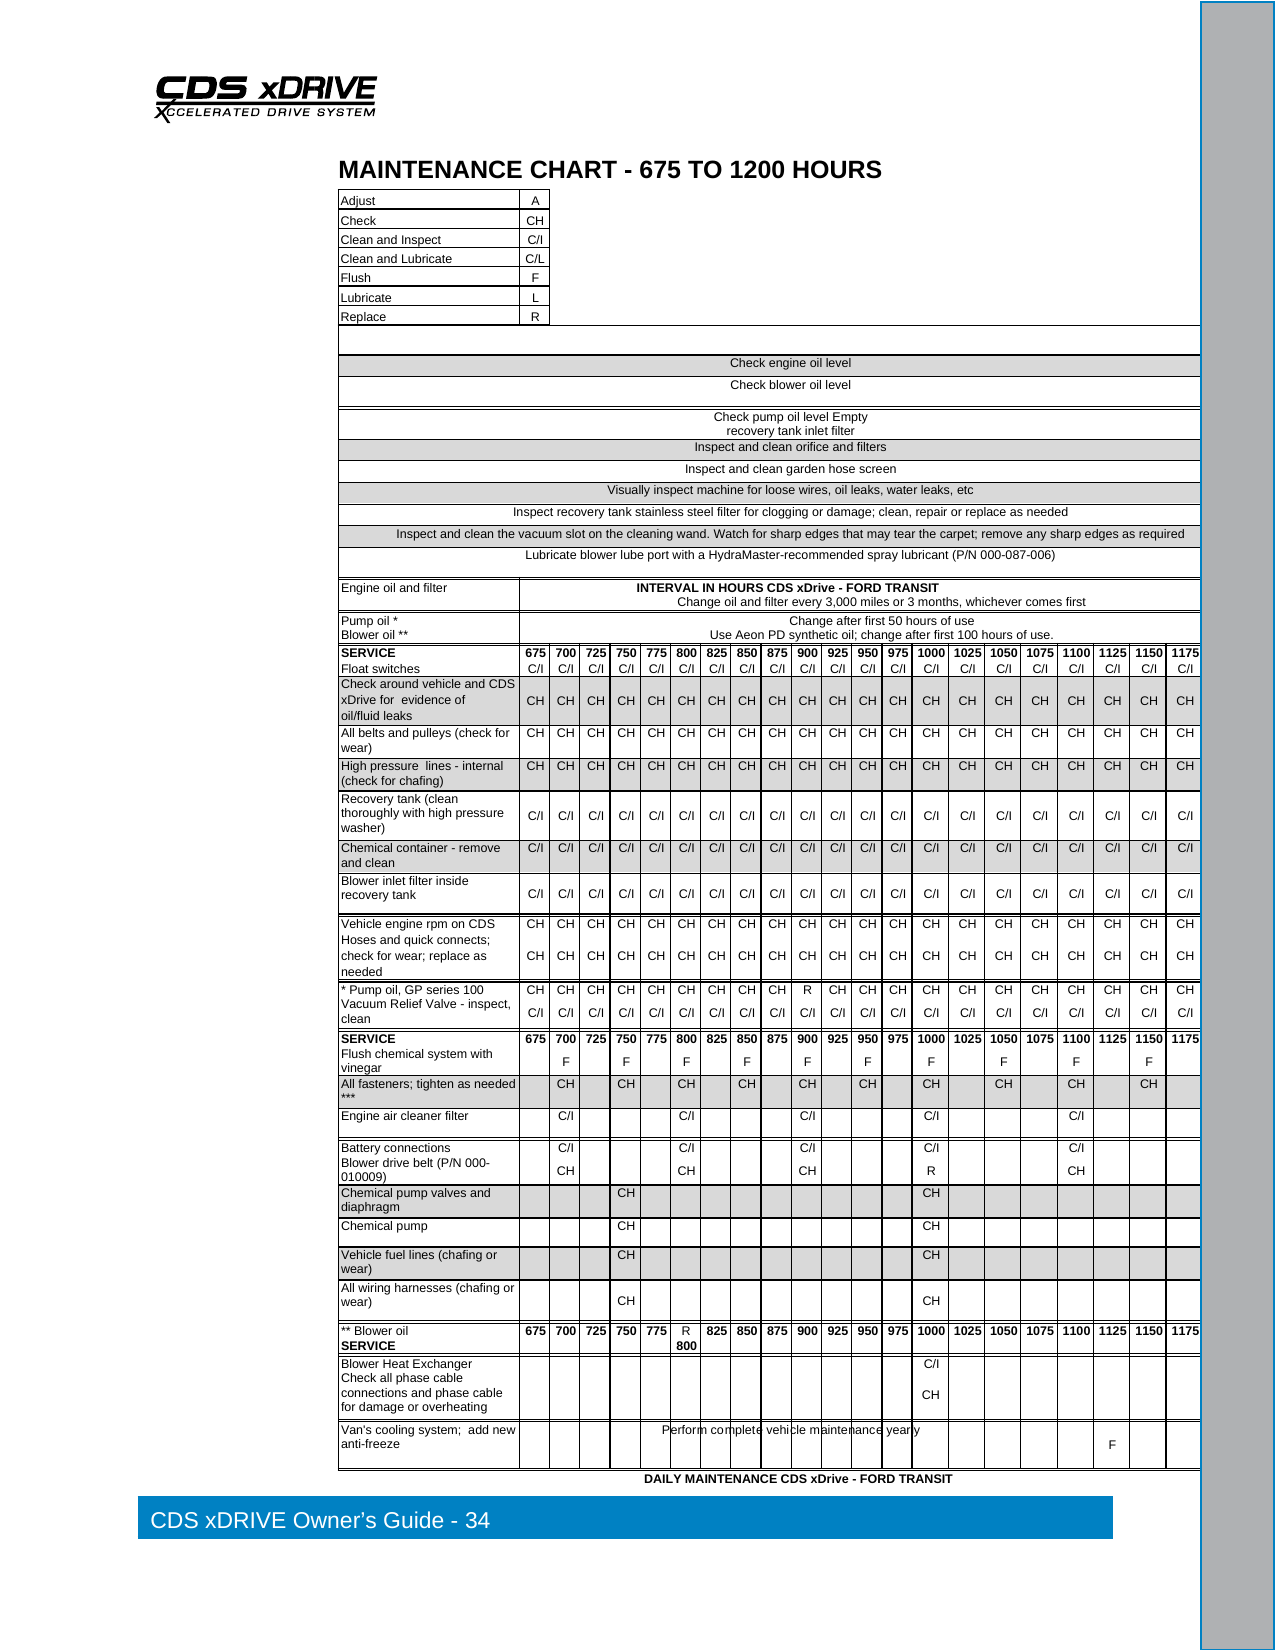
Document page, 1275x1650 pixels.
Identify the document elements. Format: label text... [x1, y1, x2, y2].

table_cell 1150 [1130, 1324, 1165, 1353]
table_cell [762, 1281, 791, 1320]
table_cell C/I [731, 792, 760, 839]
table_cell C/I [1094, 792, 1129, 839]
table_cell CH [1021, 759, 1057, 790]
table_cell CH [671, 677, 700, 725]
table_cell [949, 1186, 984, 1217]
table_cell CH [913, 1076, 948, 1108]
table_cell C/I CH [1058, 1141, 1093, 1184]
table_cell CH [762, 726, 791, 758]
table_cell CH [520, 677, 549, 725]
table_cell CH CH [792, 917, 821, 979]
table_cell CH C/I [949, 983, 984, 1028]
table_cell 1125 [1094, 1324, 1129, 1353]
table_cell [1130, 1281, 1165, 1320]
table_cell 725 C/I [580, 646, 609, 676]
table_cell [701, 1109, 730, 1137]
table_cell CH [822, 726, 851, 758]
table_cell [731, 1248, 760, 1279]
table_cell [1094, 1141, 1129, 1184]
table_cell [1167, 1219, 1200, 1246]
table_cell C/I CH [792, 1141, 821, 1184]
table_cell CH CH [913, 917, 948, 979]
table_cell [520, 1186, 549, 1217]
table_cell CH [1058, 677, 1093, 725]
table_cell [852, 1281, 881, 1320]
table_cell High pressure lines - internal (check for chafing) [339, 759, 519, 790]
table_cell CH CH [883, 917, 911, 979]
table_cell C/I [701, 874, 730, 913]
table_cell CH C/I [550, 983, 579, 1028]
table_cell CH [949, 759, 984, 790]
table_cell C/I [1058, 792, 1093, 839]
table_cell Pump oil * Blower oil ** [339, 613, 519, 642]
table_cell [852, 1357, 881, 1418]
table_cell CH CH [1058, 917, 1093, 979]
table_cell [985, 1281, 1020, 1320]
table_cell [762, 1141, 791, 1184]
table_cell CH [1021, 677, 1057, 725]
table_cell 775 C/I [641, 646, 670, 676]
table_cell CH [1167, 677, 1200, 725]
table_cell CH [1130, 1076, 1165, 1108]
table_cell 775 [641, 1324, 670, 1353]
table_cell CH [611, 1248, 640, 1279]
table_cell 800 C/I [671, 646, 700, 676]
table_cell CH [550, 726, 579, 758]
table_cell cle m [792, 1422, 821, 1468]
table_cell [550, 1357, 579, 1418]
table_cell [641, 1281, 670, 1320]
table_cell CH C/I [883, 983, 911, 1028]
table_cell 925 [822, 1032, 851, 1075]
table_cell 975 [883, 1324, 911, 1353]
table_cell 700 [550, 1324, 579, 1353]
table_cell CH [641, 677, 670, 725]
table_cell ainte [822, 1422, 851, 1468]
table_cell 725 [580, 1324, 609, 1353]
table_cell CH [1130, 677, 1165, 725]
table_cell [671, 1186, 700, 1217]
table_cell CH [611, 759, 640, 790]
table_cell Blower inlet filter inside recovery tank [339, 874, 519, 913]
table_cell C/I [1021, 841, 1057, 872]
table_cell [852, 1248, 881, 1279]
table_cell 1175 [1167, 1324, 1200, 1353]
table_cell Clean and Lubricate [339, 248, 519, 266]
table_cell [1094, 1186, 1129, 1217]
table_cell [762, 1109, 791, 1137]
table_cell Lubricate blower lube port with a HydraMaster-recommended spray lubricant (P/N 000-087-006) [339, 548, 1200, 577]
table_cell CH C/I [731, 983, 760, 1028]
table_cell C/I [1021, 874, 1057, 913]
table_cell CH [985, 759, 1020, 790]
table_cell C/I CH [913, 1357, 948, 1418]
table_cell CH [550, 759, 579, 790]
table_cell C/I [520, 841, 549, 872]
table_cell [1130, 1248, 1165, 1279]
table_cell [701, 1281, 730, 1320]
table_cell C/I [580, 792, 609, 839]
table_cell [985, 1141, 1020, 1184]
table_cell [701, 1076, 730, 1108]
table_cell 950 F [852, 1032, 881, 1075]
table_cell [580, 1357, 609, 1418]
table_cell [701, 1141, 730, 1184]
table_cell C/I [792, 874, 821, 913]
table_cell Lubricate [339, 287, 519, 304]
table_cell C/I [671, 1109, 700, 1137]
table_cell [1130, 1422, 1165, 1468]
table_cell CH [792, 677, 821, 725]
table_cell Replace [339, 306, 519, 324]
table_cell CH [883, 677, 911, 725]
table_cell CH CH [550, 917, 579, 979]
table_cell C/I [913, 874, 948, 913]
table_cell [641, 1109, 670, 1137]
table_cell CH C/I [1130, 983, 1165, 1028]
table_cell [949, 1141, 984, 1184]
table_cell m co [701, 1422, 730, 1468]
table_cell 1000 F [913, 1032, 948, 1075]
table_cell 1150 F [1130, 1032, 1165, 1075]
table_cell 825 [701, 1032, 730, 1075]
table_header [339, 326, 1200, 354]
table_cell CH [701, 726, 730, 758]
table_cell [1021, 1357, 1057, 1418]
table_cell CH [792, 726, 821, 758]
table_cell CH C/I [641, 983, 670, 1028]
table_cell Inspect and clean orifice and filters [339, 440, 1200, 460]
table_cell [731, 1109, 760, 1137]
table_cell 825 C/I [701, 646, 730, 676]
table_cell [520, 1281, 549, 1320]
table_cell CH CH [762, 917, 791, 979]
table_cell F [1094, 1422, 1129, 1468]
table_cell CH CH [731, 917, 760, 979]
table_cell mplet [731, 1422, 760, 1468]
table_cell C/I [1130, 841, 1165, 872]
table_cell [1058, 1281, 1093, 1320]
table_cell 1025 [949, 1032, 984, 1075]
table_cell * Pump oil, GP series 100 Vacuum Relief Valve - inspect, clean [339, 983, 519, 1028]
table_cell 675 [520, 1324, 549, 1353]
table_cell 1050 F [985, 1032, 1020, 1075]
table_cell 750 [611, 1324, 640, 1353]
table_cell CH [520, 210, 549, 227]
table_cell [852, 1141, 881, 1184]
table_cell 675 [520, 1032, 549, 1075]
table_cell [550, 1248, 579, 1279]
table_cell Chemical pump valves and diaphragm [339, 1186, 519, 1217]
table_cell CH [1130, 759, 1165, 790]
table_cell [671, 1248, 700, 1279]
table_cell CH [792, 759, 821, 790]
table_cell [792, 1357, 821, 1418]
table_cell CH CH [1094, 917, 1129, 979]
table_cell [731, 1357, 760, 1418]
table_cell [822, 1357, 851, 1418]
table_cell CH CH [611, 917, 640, 979]
table_cell CH [611, 726, 640, 758]
table_cell C/I [852, 874, 881, 913]
table_cell C/I [580, 841, 609, 872]
table_cell [883, 1219, 911, 1246]
table_cell [1058, 1186, 1093, 1217]
table_cell C/I [949, 874, 984, 913]
table_cell [1130, 1219, 1165, 1246]
table_cell C/I [671, 841, 700, 872]
table_cell [949, 1076, 984, 1108]
table_cell 925 C/I [822, 646, 851, 676]
table_cell CH [913, 1186, 948, 1217]
table_cell R 800 [671, 1324, 700, 1353]
table_cell e vehi [762, 1422, 791, 1468]
table_cell [1058, 1248, 1093, 1279]
table_cell ly [913, 1422, 948, 1468]
table_header Adjust [339, 190, 519, 208]
table_cell C/I [913, 792, 948, 839]
table_cell Van's cooling system; add new anti-freeze [339, 1422, 519, 1468]
table_cell Recovery tank (clean thoroughly with high pressure washer) [339, 792, 519, 839]
table_cell [985, 1357, 1020, 1418]
table_cell C/I [1094, 874, 1129, 913]
table_cell 1150 C/I [1130, 646, 1165, 676]
table_cell CH C/I [762, 983, 791, 1028]
table_cell R C/I [792, 983, 821, 1028]
table_cell 1025 C/I [949, 646, 984, 676]
table_cell [580, 1076, 609, 1108]
table_cell [580, 1422, 609, 1468]
table_cell CH [883, 759, 911, 790]
table_cell [985, 1186, 1020, 1217]
table_cell [1094, 1219, 1129, 1246]
table_cell CH [520, 759, 549, 790]
table_cell C/I [852, 841, 881, 872]
table_cell 875 [762, 1324, 791, 1353]
table_cell Battery connections Blower drive belt (P/N 000-010009) [339, 1141, 519, 1184]
table_cell [641, 1248, 670, 1279]
table_cell [1021, 1248, 1057, 1279]
table_cell C/I [731, 874, 760, 913]
table_cell CH C/I [985, 983, 1020, 1028]
table_cell [985, 1248, 1020, 1279]
table_cell [822, 1281, 851, 1320]
table_cell Visually inspect machine for loose wires, oil leaks, water leaks, etc [339, 483, 1200, 503]
table_cell CH [913, 1281, 948, 1320]
table_cell [1021, 1422, 1057, 1468]
table_cell Inspect and clean the vacuum slot on the cleaning wand. Watch for sharp edges that may tear the carpet; remove any sharp edges as required [339, 526, 1200, 547]
table_cell 675 C/I [520, 646, 549, 676]
table_cell C/I [641, 874, 670, 913]
table_cell [1021, 1076, 1057, 1108]
table_cell C/I [762, 874, 791, 913]
table_cell CH [671, 759, 700, 790]
table_cell [1021, 1186, 1057, 1217]
table_cell P [641, 1422, 670, 1468]
table_cell C/I [985, 841, 1020, 872]
table_cell [1021, 1141, 1057, 1184]
table_cell C/I [1058, 874, 1093, 913]
table_cell Check pump oil level Empty recovery tank inlet filter [339, 410, 1200, 438]
table_cell C/I [611, 874, 640, 913]
table_cell CH CH [580, 917, 609, 979]
table_cell 800 F [671, 1032, 700, 1075]
table_cell [1130, 1141, 1165, 1184]
table_cell [671, 1281, 700, 1320]
table_cell C/I [949, 792, 984, 839]
table_cell CH CH [701, 917, 730, 979]
table_cell CH CH [520, 917, 549, 979]
table_cell [883, 1281, 911, 1320]
table_cell [550, 1422, 579, 1468]
table_cell 1100 [1058, 1324, 1093, 1353]
table_cell [731, 1219, 760, 1246]
table_cell CH [913, 726, 948, 758]
table_cell C/I [611, 792, 640, 839]
table_cell CH C/I [852, 983, 881, 1028]
table_cell [1058, 1219, 1093, 1246]
table_cell CH [852, 759, 881, 790]
table_cell CH [949, 726, 984, 758]
table_cell 1050 C/I [985, 646, 1020, 676]
table_cell [883, 1248, 911, 1279]
table_cell R [520, 306, 549, 324]
table_cell [1167, 1357, 1200, 1418]
table_cell C/I [731, 841, 760, 872]
table_cell 850 C/I [731, 646, 760, 676]
table_cell INTERVAL IN HOURS CDS xDrive - FORD TRANSIT Change oil and filter every 3,000 miles or 3 months, whichever comes first [520, 580, 1200, 609]
table_cell C/L [520, 248, 549, 266]
table_cell 900 C/I [792, 646, 821, 676]
table_cell CH C/I [580, 983, 609, 1028]
table_cell CH [731, 677, 760, 725]
table_cell C/I [671, 792, 700, 839]
table_cell CH [671, 1076, 700, 1108]
table_cell CH C/I [1058, 983, 1093, 1028]
table_cell [641, 1076, 670, 1108]
table_cell [792, 1186, 821, 1217]
table_cell [580, 1186, 609, 1217]
table_cell [883, 1141, 911, 1184]
table_cell [520, 1357, 549, 1418]
table_cell CH [913, 1248, 948, 1279]
table_cell C/I [1094, 841, 1129, 872]
table_cell CH CH [822, 917, 851, 979]
table_cell CH [1058, 1076, 1093, 1108]
table_cell Clean and Inspect [339, 229, 519, 247]
table_cell CH [671, 726, 700, 758]
table_cell [550, 1219, 579, 1246]
table_cell [762, 1248, 791, 1279]
table_cell C/I [520, 792, 549, 839]
table_cell 1125 C/I [1094, 646, 1129, 676]
table_cell CH C/I [701, 983, 730, 1028]
table_cell C/I [641, 841, 670, 872]
table_cell [1167, 1281, 1200, 1320]
table_cell 1075 [1021, 1032, 1057, 1075]
table_cell CH [949, 677, 984, 725]
table_cell 1000 [913, 1324, 948, 1353]
table_cell CH [611, 677, 640, 725]
table_cell [641, 1357, 670, 1418]
table_cell [580, 1281, 609, 1320]
table_cell [883, 1076, 911, 1108]
table_cell CH [731, 726, 760, 758]
table_cell C/I [1021, 792, 1057, 839]
table_cell CH [1094, 759, 1129, 790]
table_cell [1130, 1357, 1165, 1418]
table_cell 725 [580, 1032, 609, 1075]
table_cell Check blower oil level [339, 377, 1200, 406]
table_cell [731, 1186, 760, 1217]
table_cell C/I [913, 1109, 948, 1137]
table_cell [949, 1422, 984, 1468]
table_cell CH CH [1021, 917, 1057, 979]
table_cell [520, 1141, 549, 1184]
table_cell CH [520, 726, 549, 758]
table_cell CH [580, 677, 609, 725]
table_cell CH [1167, 726, 1200, 758]
table_cell 1100 C/I [1058, 646, 1093, 676]
subtitle MAINTENANCE CHART - 675 TO 1200 HOURS [338, 155, 1125, 184]
table_cell CH CH [949, 917, 984, 979]
table_cell [1167, 1109, 1200, 1137]
table_cell 950 C/I [852, 646, 881, 676]
table_cell CH C/I [671, 983, 700, 1028]
table_cell [985, 1109, 1020, 1137]
table_cell [1058, 1422, 1093, 1468]
table_cell [1094, 1248, 1129, 1279]
table_cell 850 F [731, 1032, 760, 1075]
table_cell All belts and pulleys (check for wear) [339, 726, 519, 758]
table_cell [671, 1219, 700, 1246]
table_cell CH C/I [1167, 983, 1200, 1028]
table_cell 825 [701, 1324, 730, 1353]
table_cell CH [852, 677, 881, 725]
table_cell C/I [550, 841, 579, 872]
table_cell 1125 [1094, 1032, 1129, 1075]
table_cell 1175 C/I [1167, 646, 1200, 676]
table_cell [949, 1219, 984, 1246]
table_cell [731, 1141, 760, 1184]
table_cell [1058, 1357, 1093, 1418]
table_cell C/I [1167, 841, 1200, 872]
table_cell C/I [985, 874, 1020, 913]
table_cell Vehicle fuel lines (chafing or wear) [339, 1248, 519, 1279]
table_cell CH [762, 677, 791, 725]
table_cell [1130, 1109, 1165, 1137]
table_cell SERVICE Float switches [339, 646, 519, 676]
table_cell C/I [792, 841, 821, 872]
table_cell 700 C/I [550, 646, 579, 676]
text DAILY MAINTENANCE CDS xDrive - FORD TRANSIT [472, 1471, 1125, 1486]
table_cell C/I [550, 874, 579, 913]
table_cell [611, 1141, 640, 1184]
table_cell CH C/I [913, 983, 948, 1028]
table_cell 925 [822, 1324, 851, 1353]
table_cell CH [985, 726, 1020, 758]
table_cell [580, 1109, 609, 1137]
table_cell Vehicle engine rpm on CDS Hoses and quick connects; check for wear; replace as needed [339, 917, 519, 979]
table_cell CH [985, 677, 1020, 725]
table_cell CH [611, 1219, 640, 1246]
table_cell [580, 1141, 609, 1184]
table_cell C/I [1167, 792, 1200, 839]
table_cell [1094, 1109, 1129, 1137]
table_header A [520, 190, 549, 208]
table_cell Inspect recovery tank stainless steel filter for clogging or damage; clean, repair or replace as needed [339, 505, 1200, 525]
table_cell [762, 1219, 791, 1246]
table_cell CH [1094, 726, 1129, 758]
table_cell CH [913, 759, 948, 790]
table_cell Check engine oil level [339, 356, 1200, 376]
table_cell CH C/I [520, 983, 549, 1028]
table_cell CH [611, 1186, 640, 1217]
table_cell [949, 1281, 984, 1320]
table_cell [949, 1357, 984, 1418]
table_cell [762, 1357, 791, 1418]
table_cell CH [852, 1076, 881, 1108]
table_cell C/I [949, 841, 984, 872]
table_cell [1167, 1186, 1200, 1217]
table_cell [701, 1357, 730, 1418]
table_cell ** Blower oil SERVICE [339, 1324, 519, 1353]
table_cell Engine air cleaner filter [339, 1109, 519, 1137]
table_cell [611, 1357, 640, 1418]
table_cell [1094, 1076, 1129, 1108]
table_cell CH [731, 759, 760, 790]
table_cell C/I [520, 229, 549, 247]
table_cell C/I CH [550, 1141, 579, 1184]
table_cell CH [731, 1076, 760, 1108]
table_cell Change after first 50 hours of use Use Aeon PD synthetic oil; change after first 100 hours of use. [520, 613, 1200, 642]
table_cell C/I R [913, 1141, 948, 1184]
table_cell CH CH [852, 917, 881, 979]
table_cell C/I [822, 841, 851, 872]
table_cell Flush [339, 267, 519, 285]
table_cell C/I [985, 792, 1020, 839]
table_cell Engine oil and filter [339, 580, 519, 609]
table_cell C/I [792, 1109, 821, 1137]
table_cell [641, 1186, 670, 1217]
table_cell [580, 1248, 609, 1279]
table_cell Blower Heat Exchanger Check all phase cable connections and phase cable for damage or overheating [339, 1357, 519, 1418]
table_cell [641, 1219, 670, 1246]
table_cell [1167, 1076, 1200, 1108]
table_cell [1130, 1186, 1165, 1217]
table_cell C/I [852, 792, 881, 839]
table_cell CH [641, 759, 670, 790]
table_cell C/I [883, 841, 911, 872]
table_cell C/I [701, 792, 730, 839]
table_cell C/I [550, 1109, 579, 1137]
table_cell 750 C/I [611, 646, 640, 676]
table_cell [822, 1248, 851, 1279]
table_cell C/I [762, 841, 791, 872]
table_cell C/I [611, 841, 640, 872]
table_cell CH CH [985, 917, 1020, 979]
table_cell CH C/I [1094, 983, 1129, 1028]
table_cell [520, 1219, 549, 1246]
table_cell CH CH [1130, 917, 1165, 979]
table_cell [611, 1109, 640, 1137]
table_cell Chemical pump [339, 1219, 519, 1246]
table_cell [949, 1109, 984, 1137]
table_cell CH [913, 677, 948, 725]
table_cell [883, 1357, 911, 1418]
table_cell C/I [1130, 792, 1165, 839]
table_cell CH [1021, 726, 1057, 758]
table_cell 1075 [1021, 1324, 1057, 1353]
table_cell [1094, 1281, 1129, 1320]
table_cell [852, 1109, 881, 1137]
table_cell [792, 1219, 821, 1246]
table_cell CH [792, 1076, 821, 1108]
table_cell CH [550, 677, 579, 725]
table_cell All wiring harnesses (chafing or wear) [339, 1281, 519, 1320]
table_cell C/I [1130, 874, 1165, 913]
table_cell All fasteners; tighten as needed *** [339, 1076, 519, 1108]
table_cell CH C/I [822, 983, 851, 1028]
table_cell [580, 1219, 609, 1246]
table_cell C/I [792, 792, 821, 839]
table_cell [1021, 1219, 1057, 1246]
table_cell 1175 [1167, 1032, 1200, 1075]
table_cell Chemical container - remove and clean [339, 841, 519, 872]
table_cell [611, 1422, 640, 1468]
table_cell [985, 1219, 1020, 1246]
table_cell [701, 1186, 730, 1217]
table_cell C/I [520, 874, 549, 913]
table_cell 1050 [985, 1324, 1020, 1353]
table_cell C/I [913, 841, 948, 872]
table_cell 1000 C/I [913, 646, 948, 676]
table_cell [1167, 1422, 1200, 1468]
table_cell CH [985, 1076, 1020, 1108]
table_cell 900 F [792, 1032, 821, 1075]
table_cell CH [580, 726, 609, 758]
table_cell CH C/I [611, 983, 640, 1028]
table_cell [520, 1248, 549, 1279]
table_cell [550, 1186, 579, 1217]
table_cell L [520, 287, 549, 304]
table_cell CH [550, 1076, 579, 1108]
table_cell CH [1058, 726, 1093, 758]
table_cell 950 [852, 1324, 881, 1353]
table_cell CH [580, 759, 609, 790]
table_cell C/I [701, 841, 730, 872]
table_cell [792, 1281, 821, 1320]
table_cell e year [883, 1422, 911, 1468]
table_cell [883, 1109, 911, 1137]
table_cell 900 [792, 1324, 821, 1353]
table_cell [520, 1109, 549, 1137]
table_cell [792, 1248, 821, 1279]
table_cell CH [611, 1281, 640, 1320]
table_cell 850 [731, 1324, 760, 1353]
table_cell CH CH [1167, 917, 1200, 979]
table_cell CH C/I [1021, 983, 1057, 1028]
table_cell 875 [762, 1032, 791, 1075]
table_cell Check [339, 210, 519, 227]
table_cell 775 [641, 1032, 670, 1075]
table_cell CH [1058, 759, 1093, 790]
table_cell 1025 [949, 1324, 984, 1353]
table_cell CH CH [671, 917, 700, 979]
table_cell CH CH [641, 917, 670, 979]
table_cell 1075 C/I [1021, 646, 1057, 676]
table_cell CH [852, 726, 881, 758]
table_cell [731, 1281, 760, 1320]
table_cell 700 F [550, 1032, 579, 1075]
table_cell erfor [671, 1422, 700, 1468]
table_cell 975 [883, 1032, 911, 1075]
table_cell [762, 1186, 791, 1217]
table_cell [949, 1248, 984, 1279]
table_cell CH [701, 677, 730, 725]
table_cell [1021, 1281, 1057, 1320]
table_cell SERVICE Flush chemical system with vinegar [339, 1032, 519, 1075]
table_cell CH [913, 1219, 948, 1246]
table_cell [762, 1076, 791, 1108]
table_cell [1167, 1141, 1200, 1184]
table_cell [671, 1357, 700, 1418]
table_cell 1100 F [1058, 1032, 1093, 1075]
table_cell Check around vehicle and CDS xDrive for evidence of oil/fluid leaks [339, 677, 519, 725]
table_cell [822, 1141, 851, 1184]
table_cell CH [701, 759, 730, 790]
table_cell C/I [822, 792, 851, 839]
table_cell C/I [671, 874, 700, 913]
table_cell [852, 1219, 881, 1246]
table_cell C/I [641, 792, 670, 839]
table_cell CH [762, 759, 791, 790]
table_cell 750 F [611, 1032, 640, 1075]
table_cell CH [641, 726, 670, 758]
table_cell [1167, 1248, 1200, 1279]
table_cell [883, 1186, 911, 1217]
table_cell C/I [550, 792, 579, 839]
table_cell F [520, 267, 549, 285]
table_cell CH [611, 1076, 640, 1108]
table_cell CH [883, 726, 911, 758]
table_cell [822, 1076, 851, 1108]
table_cell C/I [822, 874, 851, 913]
table_cell Inspect and clean garden hose screen [339, 461, 1200, 482]
table_cell [520, 1076, 549, 1108]
table_cell [1021, 1109, 1057, 1137]
table_cell C/I [1058, 841, 1093, 872]
table_cell 875 C/I [762, 646, 791, 676]
table_cell C/I [883, 792, 911, 839]
table_cell CH [1130, 726, 1165, 758]
table_cell [641, 1141, 670, 1184]
table_cell [701, 1219, 730, 1246]
table_cell [822, 1219, 851, 1246]
table_cell C/I [762, 792, 791, 839]
table_cell CH [1094, 677, 1129, 725]
table_cell [985, 1422, 1020, 1468]
table_cell [852, 1186, 881, 1217]
table_cell [1094, 1357, 1129, 1418]
table_cell [701, 1248, 730, 1279]
table_cell C/I CH [671, 1141, 700, 1184]
table_cell [822, 1186, 851, 1217]
table_cell CH [822, 759, 851, 790]
table_cell CH [822, 677, 851, 725]
table_cell nanc [852, 1422, 881, 1468]
table_cell C/I [1167, 874, 1200, 913]
table_cell CH [1167, 759, 1200, 790]
table_cell C/I [883, 874, 911, 913]
table_cell [520, 1422, 549, 1468]
table_cell 975 C/I [883, 646, 911, 676]
table_cell [822, 1109, 851, 1137]
table_cell [550, 1281, 579, 1320]
table_cell C/I [580, 874, 609, 913]
table_cell C/I [1058, 1109, 1093, 1137]
